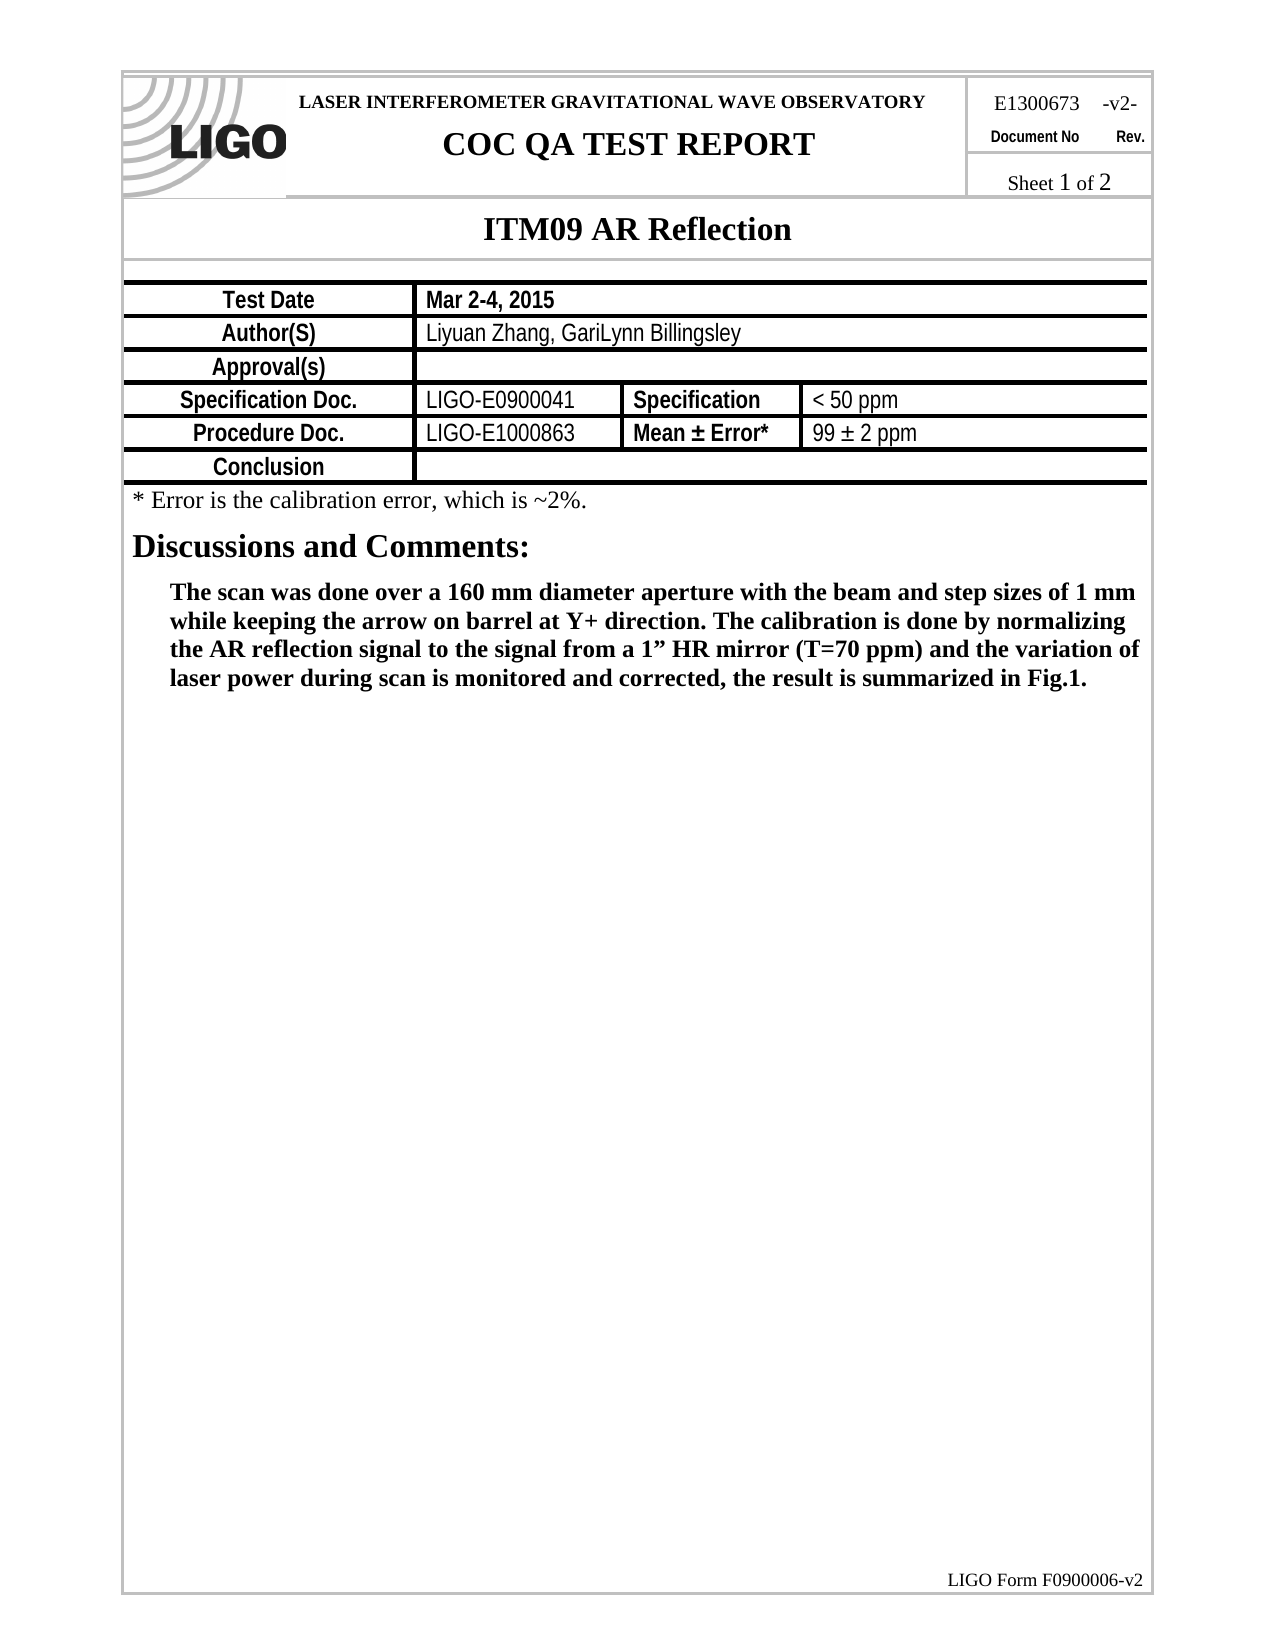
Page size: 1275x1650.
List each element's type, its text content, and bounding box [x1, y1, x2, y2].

table_cell 99 ± 2 ppm [803, 418, 1147, 447]
table_cell Specification Doc. [124, 385, 412, 413]
list * Error is the calibration error, which is ~2%. [132, 485, 1143, 514]
table_header Test Date [124, 285, 412, 313]
list Discussions and Comments: [132, 526, 1143, 564]
table_cell Conclusion [124, 452, 412, 480]
table_cell Mean ± Error* [624, 418, 799, 447]
table_cell LIGO-E1000863 [417, 418, 620, 447]
picture [123, 78, 286, 198]
table_cell Liyuan Zhang, GariLynn Billingsley [417, 318, 1147, 347]
table_cell Approval(s) [124, 352, 412, 380]
table_cell [417, 352, 1147, 380]
list The scan was done over a 160 mm diameter aperture with the beam and step sizes of 1 mm while keeping the arrow on barrel at Y+ direction. The calibration is done by normalizing the AR reflection signal to the signal from a 1” HR mirror (T=70 ppm) and the variation of laser power during scan is monitored and corrected, the result is summarized in Fig.1. [132, 577, 1143, 692]
table_cell < 50 ppm [803, 385, 1147, 413]
table_cell [417, 452, 1147, 480]
table_cell Author(S) [124, 318, 412, 347]
table_cell Specification [624, 385, 799, 413]
table_header Mar 2-4, 2015 [417, 285, 1147, 313]
table_cell Procedure Doc. [124, 418, 412, 447]
table_cell LIGO-E0900041 [417, 385, 620, 413]
